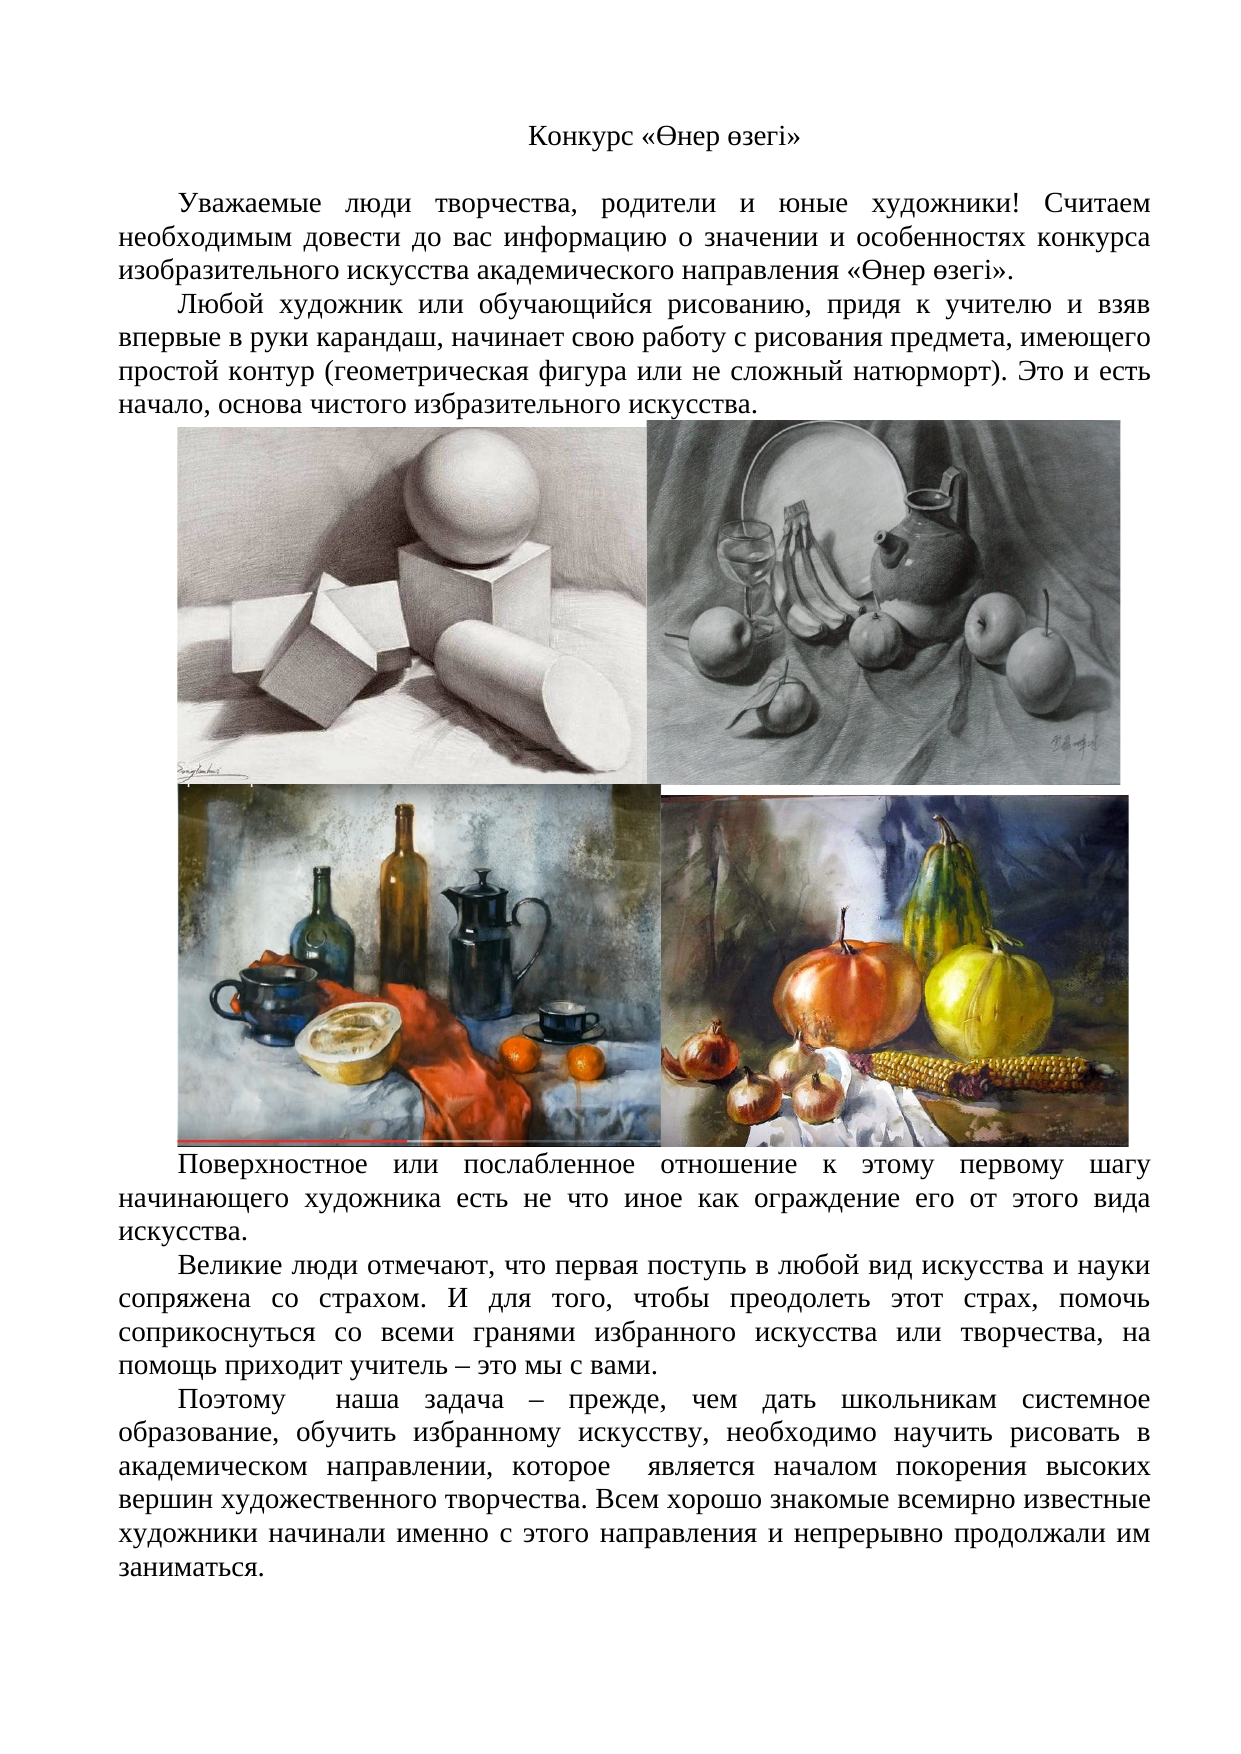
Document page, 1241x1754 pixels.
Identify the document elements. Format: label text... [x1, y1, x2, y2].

picture [177, 420, 1129, 1147]
text Поэтому наша задача – прежде, чем дать школьникам системное образование, обучить избранному искусству, необходимо научить рисовать в академическом направлении, которое является началом покорения высоких вершин художественного творчества. Всем хорошо знакомые всемирно известные художники начинали именно с этого направления и непрерывно продолжали им заниматься. [118, 1381, 1152, 1582]
text Конкурс «Өнер өзегі» [118, 118, 1152, 152]
text Любой художник или обучающийся рисованию, придя к учителю и взяв впервые в руки карандаш, начинает свою работу с рисования предмета, имеющего простой контур (геометрическая фигура или не сложный натюрморт). Это и есть начало, основа чистого избразительного искусства. [118, 286, 1152, 420]
text Поверхностное или послабленное отношение к этому первому шагу начинающего художника есть не что иное как ограждение его от этого вида искусства. [118, 1146, 1152, 1247]
text Великие люди отмечают, что первая поступь в любой вид искусства и науки сопряжена со страхом. И для того, чтобы преодолеть этот страх, помочь соприкоснуться со всеми гранями избранного искусства или творчества, на помощь приходит учитель – это мы с вами. [118, 1247, 1152, 1381]
text Уважаемые люди творчества, родители и юные художники! Считаем необходимым довести до вас информацию о значении и особенностях конкурса изобразительного искусства академического направления «Өнер өзегі». [118, 185, 1152, 286]
